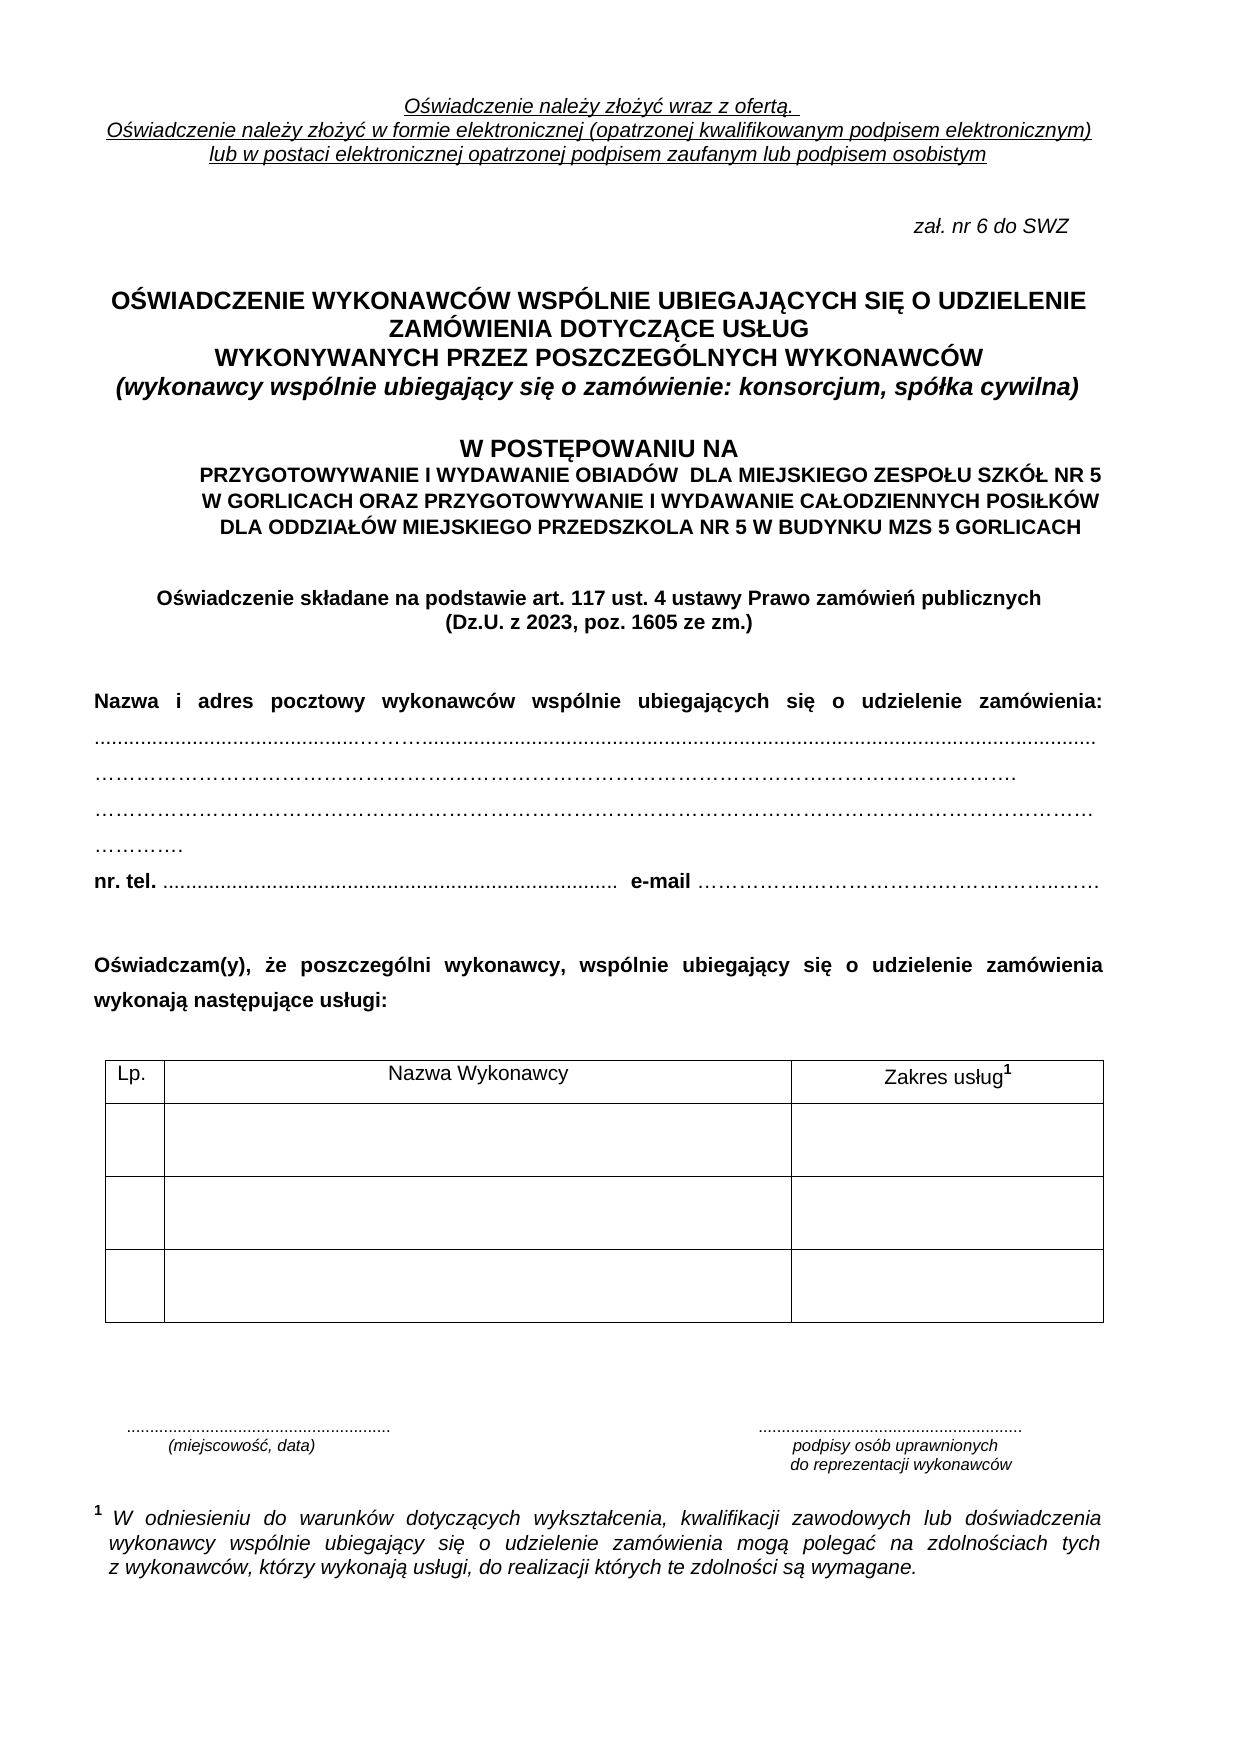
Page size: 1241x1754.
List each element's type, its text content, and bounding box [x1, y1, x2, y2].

table_cell [106, 1177, 164, 1249]
text Oświadczenie należy złożyć wraz z ofertą. [94, 94, 1104, 118]
table_header Lp. [106, 1061, 164, 1103]
text nr. tel. ............................................................................... e-mail …………….……………….……….……..…… [94, 868, 1104, 892]
text 1 W odniesieniu do warunków dotyczących wykształcenia, kwalifikacji zawodowych lub doświadczenia wykonawcy wspólnie ubiegający się o udzielenie zamówienia mogą polegać na zdolnościach tych z wykonawców, którzy wykonają usługi, do realizacji których te zdolności są wymagane. [94, 1502, 1104, 1578]
text (Dz.U. z 2023, poz. 1605 ze zm.) [94, 610, 1104, 634]
text zał. nr 6 do SWZ [94, 214, 1104, 238]
table_cell [792, 1250, 1103, 1322]
text WYKONYWANYCH PRZEZ POSZCZEGÓLNYCH WYKONAWCÓW [94, 343, 1104, 372]
text (miejscowość, data) podpisy osób uprawnionych [94, 1436, 1104, 1455]
text (wykonawcy wspólnie ubiegający się o zamówienie: konsorcjum, spółka cywilna) [94, 372, 1104, 401]
table_cell [165, 1104, 791, 1176]
text Oświadczam(y), że poszczególni wykonawcy, wspólnie ubiegający się o udzielenie zamówienia wykonają następujące usługi: [94, 952, 1104, 1012]
text do reprezentacji wykonawców [94, 1455, 1104, 1474]
text PRZYGOTOWYWANIE I WYDAWANIE OBIADÓW DLA MIEJSKIEGO ZESPOŁU SZKÓŁ NR 5 W GORLICACH ORAZ PRZYGOTOWYWANIE I WYDAWANIE CAŁODZIENNYCH POSIŁKÓW DLA ODDZIAŁÓW MIEJSKIEGO PRZEDSZKOLA NR 5 W BUDYNKU MZS 5 GORLICACH [197, 463, 1104, 538]
text …………………………………………………………………………………………………………………….…………………………………………………………………………………………………………………………………………. [94, 761, 1104, 857]
table_cell [165, 1250, 791, 1322]
text Nazwa i adres pocztowy wykonawców wspólnie ubiegających się o udzielenie zamówienia: ..............................................………..................................................................................................................... [94, 689, 1104, 749]
table_cell [165, 1177, 791, 1249]
text ......................................................... ......................................................... [94, 1416, 1104, 1436]
table_header Zakres usług1 [792, 1061, 1103, 1103]
table_cell [792, 1104, 1103, 1176]
text W POSTĘPOWANIU NA [94, 434, 1104, 463]
text OŚWIADCZENIE WYKONAWCÓW WSPÓLNIE UBIEGAJĄCYCH SIĘ O UDZIELENIE ZAMÓWIENIA DOTYCZĄCE USŁUG [94, 286, 1104, 343]
text Oświadczenie składane na podstawie art. 117 ust. 4 ustawy Prawo zamówień publicznych [94, 586, 1104, 610]
table_cell [106, 1250, 164, 1322]
table_cell [792, 1177, 1103, 1249]
table_cell [106, 1104, 164, 1176]
text Oświadczenie należy złożyć w formie elektronicznej (opatrzonej kwalifikowanym podpisem elektronicznym) lub w postaci elektronicznej opatrzonej podpisem zaufanym lub podpisem osobistym [94, 118, 1104, 166]
table_header Nazwa Wykonawcy [165, 1061, 791, 1103]
